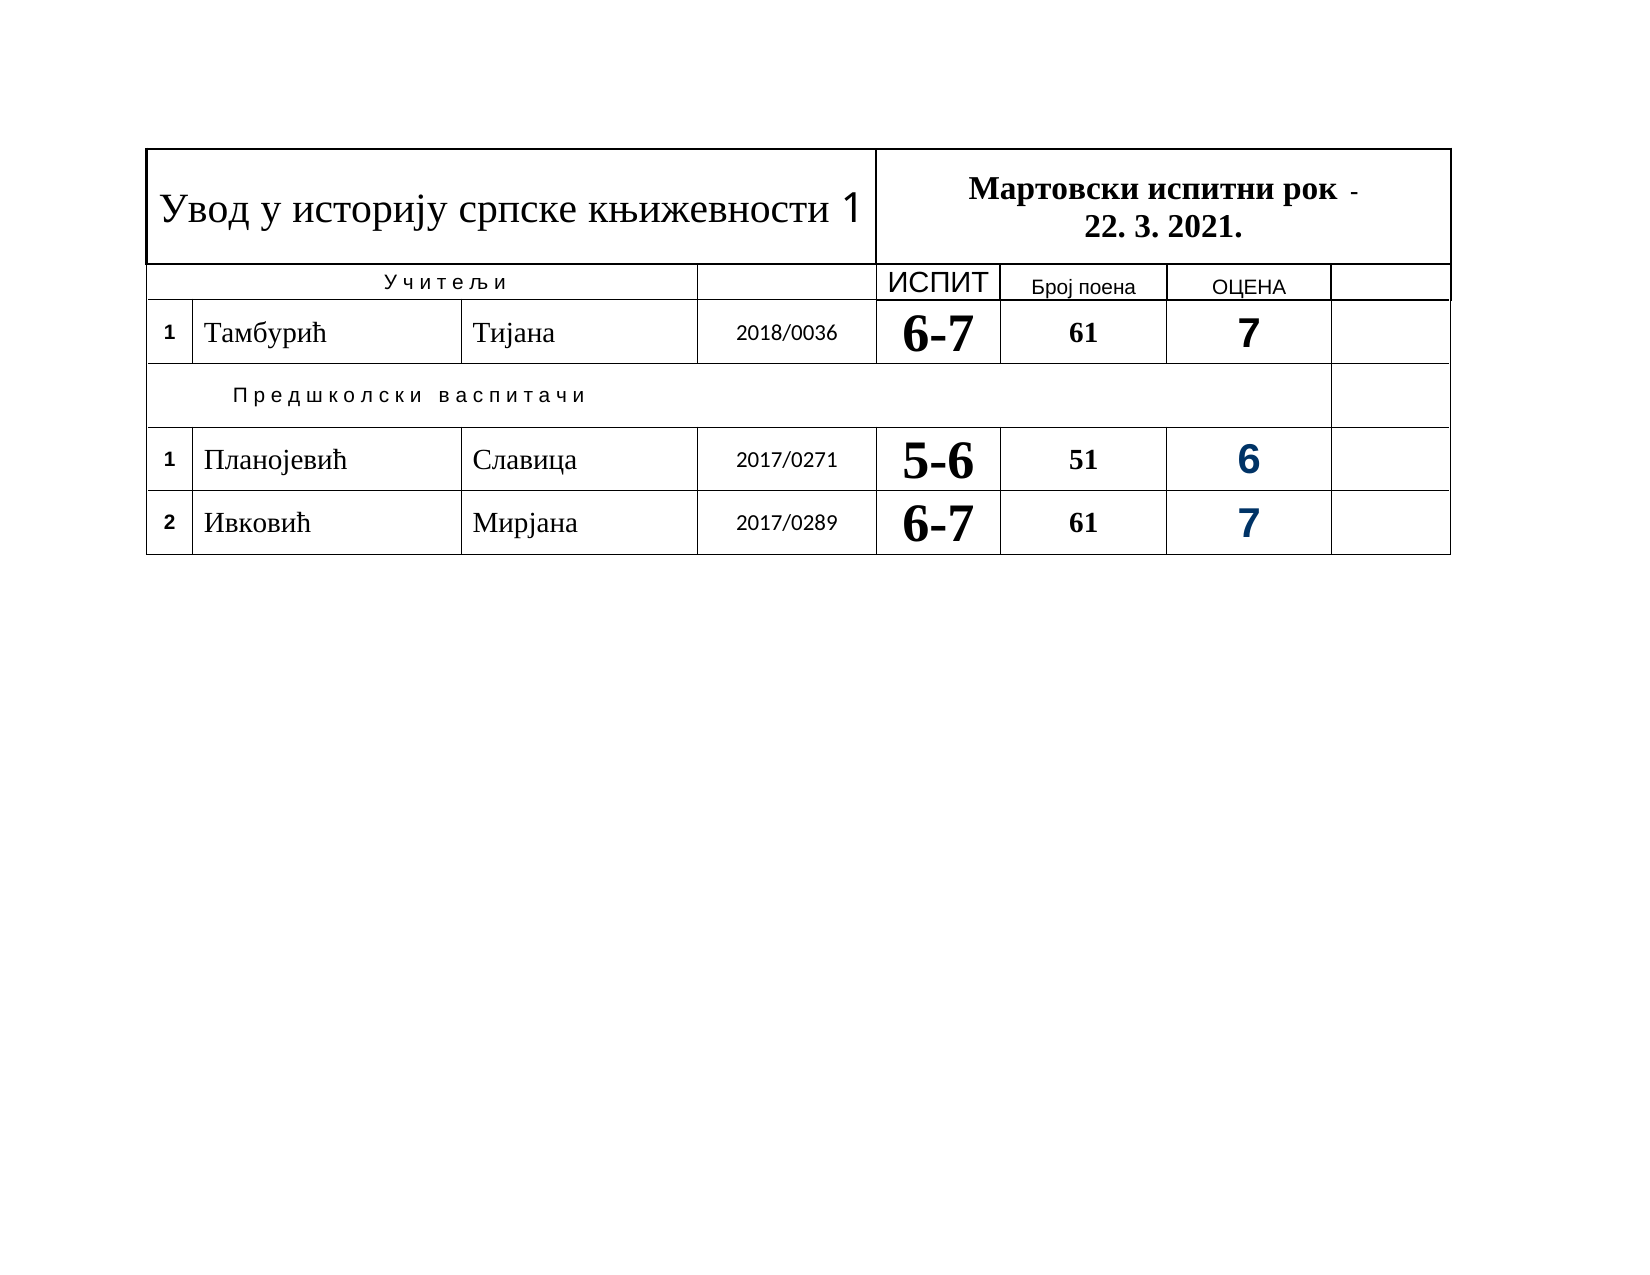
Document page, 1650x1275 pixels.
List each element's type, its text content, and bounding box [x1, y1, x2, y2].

table_cell [1332, 490, 1450, 553]
table_cell 61 [1001, 301, 1166, 363]
table_cell Мирјана [462, 491, 697, 553]
table_cell 7 [1167, 301, 1331, 363]
table_cell 2017/0271 [698, 428, 876, 490]
table_cell ИСПИТ [877, 265, 999, 299]
table_cell 6-7 [877, 491, 1000, 553]
table_cell П р е д ш к о л с к и в а с п и т а ч и [147, 363, 1331, 427]
table_cell [1332, 427, 1450, 490]
table_cell 51 [1001, 428, 1166, 490]
table_cell Тијана [462, 300, 697, 363]
table_cell Планојевић [193, 428, 461, 490]
table_cell Ивковић [193, 491, 461, 553]
table_cell Број поена [1001, 265, 1166, 299]
table_cell 1 [147, 299, 192, 363]
table_cell [698, 265, 876, 299]
table_cell [147, 265, 192, 299]
table_cell 61 [1001, 491, 1166, 553]
table_cell [1332, 363, 1450, 427]
table_header Мартовски испитни рок - 22. 3. 2021. [877, 150, 1450, 263]
table_header Увод у историју српске књижевности 1 [148, 150, 875, 263]
table_cell 2018/0036 [698, 300, 876, 363]
table_cell [1332, 299, 1450, 363]
table_cell 5-6 [877, 428, 1000, 490]
table_cell 7 [1167, 491, 1331, 553]
table_cell 1 [147, 427, 192, 490]
table_cell ОЦЕНА [1168, 265, 1330, 299]
table_cell [1332, 265, 1450, 299]
table_cell 6-7 [877, 301, 1000, 363]
table_cell 6 [1167, 428, 1331, 490]
table_cell У ч и т е љ и [192, 265, 697, 299]
table_cell Славица [462, 428, 697, 490]
table_cell 2 [147, 490, 192, 553]
table_cell Тамбурић [193, 300, 461, 363]
table_cell 2017/0289 [698, 491, 876, 553]
